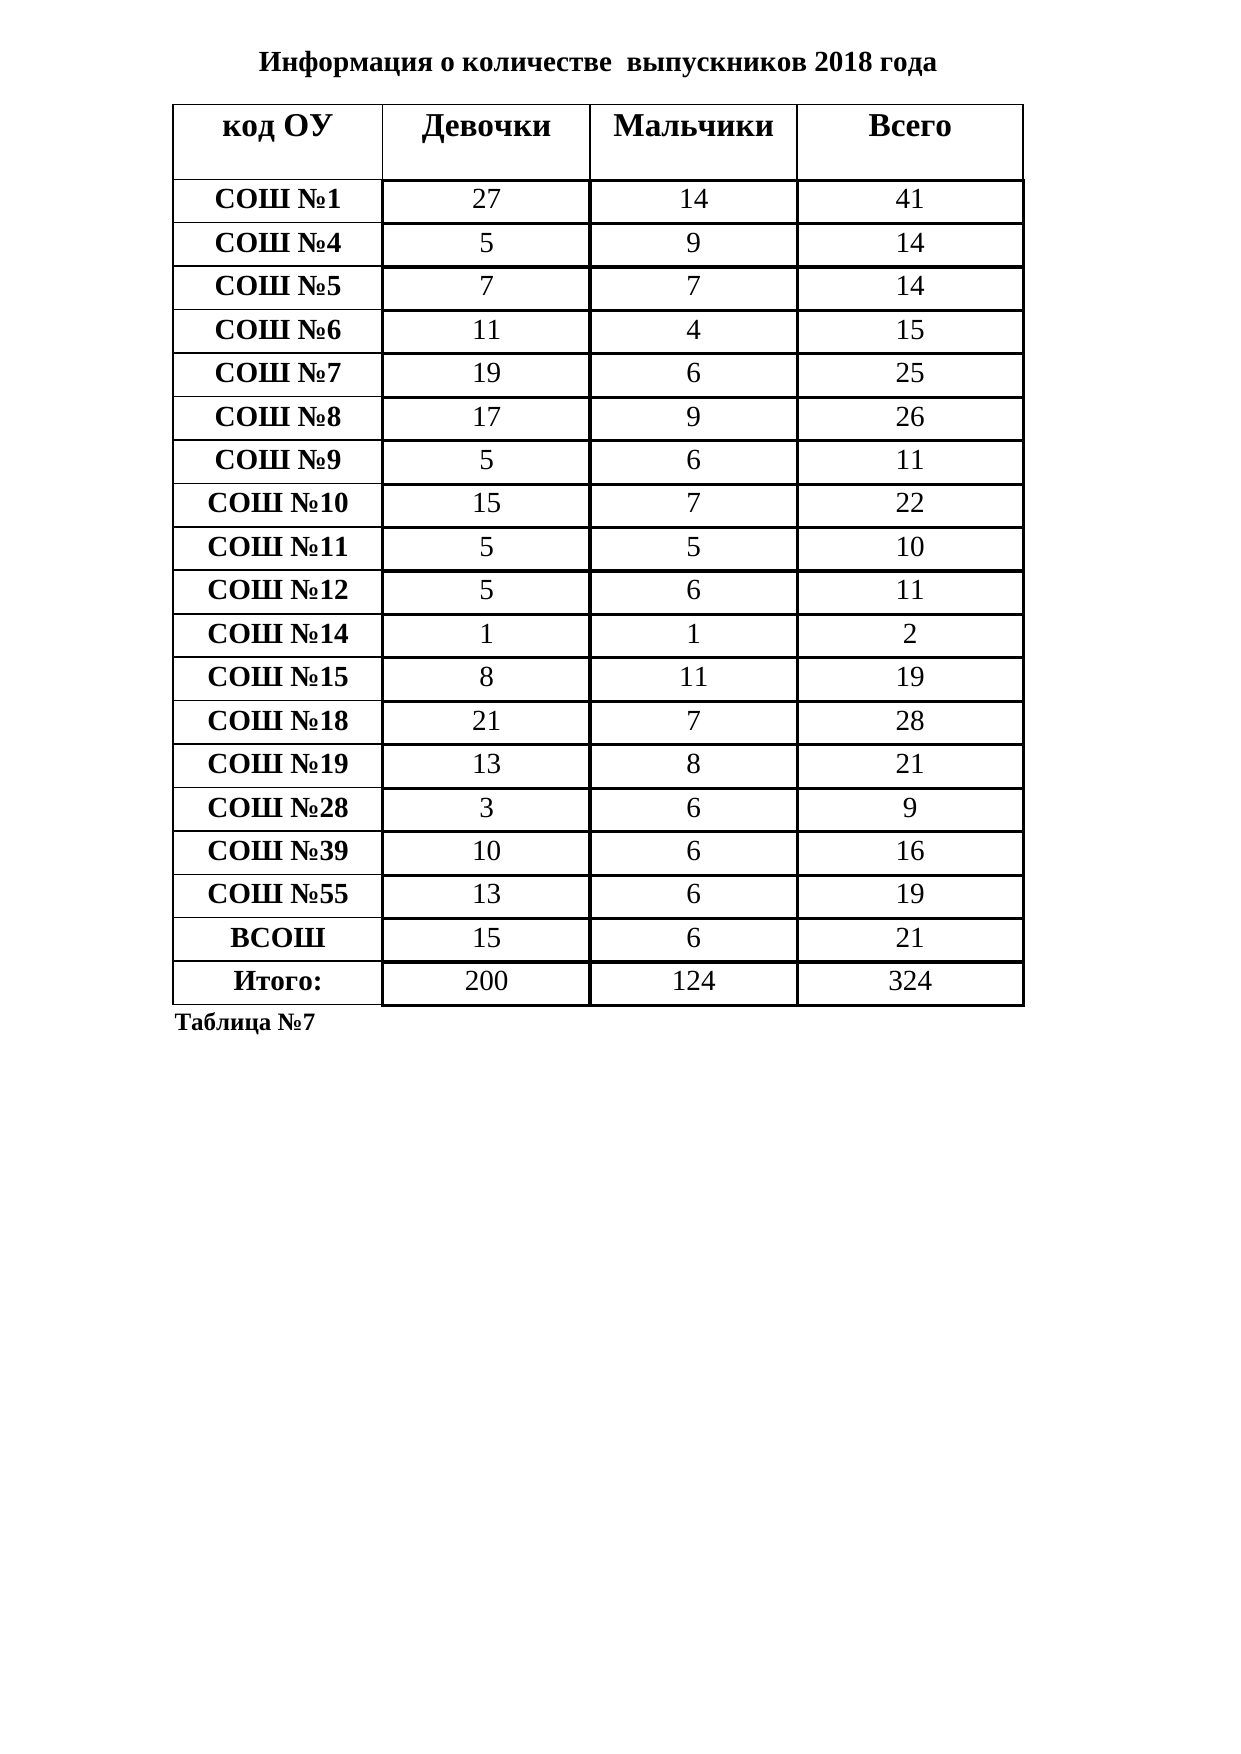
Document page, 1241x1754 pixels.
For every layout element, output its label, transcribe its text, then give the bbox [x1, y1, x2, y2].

table_cell СОШ №8 [174, 397, 381, 439]
table_cell 11 [592, 659, 796, 700]
table_cell 6 [592, 573, 796, 613]
table_cell 9 [592, 225, 796, 265]
table_cell 11 [799, 573, 1022, 613]
table_cell СОШ №39 [174, 832, 381, 873]
table_cell 9 [799, 790, 1022, 830]
table_cell ВСОШ [174, 918, 381, 960]
table_cell 14 [799, 225, 1022, 265]
table_cell 6 [592, 877, 796, 917]
table_cell 11 [384, 312, 588, 352]
table_cell 21 [799, 920, 1022, 960]
table_cell [591, 145, 796, 178]
table_cell 15 [384, 920, 588, 960]
table_cell СОШ №11 [174, 528, 381, 569]
table_cell 21 [384, 703, 588, 743]
table_cell 7 [592, 269, 796, 309]
table_cell СОШ №14 [174, 615, 381, 656]
table_cell 19 [799, 659, 1022, 700]
table_cell [174, 145, 382, 178]
table_cell 6 [592, 790, 796, 830]
table_cell 7 [592, 703, 796, 743]
table_cell 28 [799, 703, 1022, 743]
table_cell Итого: [174, 962, 381, 1004]
table_cell [383, 145, 589, 178]
table_cell 4 [592, 312, 796, 352]
table_cell СОШ №5 [174, 267, 381, 309]
table_cell 2 [799, 616, 1022, 656]
table_cell СОШ №15 [174, 658, 381, 700]
table_cell 26 [799, 399, 1022, 439]
table_cell 19 [799, 877, 1022, 917]
table_cell 15 [384, 486, 588, 526]
table_cell 8 [384, 659, 588, 700]
table_cell СОШ №9 [174, 441, 381, 482]
table_cell 1 [384, 616, 588, 656]
table_cell 10 [384, 833, 588, 873]
text Таблица №7 [44, 1007, 1152, 1036]
table_cell 25 [799, 355, 1022, 396]
table_cell СОШ №19 [174, 745, 381, 787]
table_cell 17 [384, 399, 588, 439]
table_cell 21 [799, 746, 1022, 787]
table_cell СОШ №4 [174, 223, 381, 265]
table_cell 19 [384, 355, 588, 396]
table_cell 6 [592, 355, 796, 396]
table_cell 3 [384, 790, 588, 830]
text Информация о количестве выпускников 2018 года [44, 44, 1152, 78]
table_cell СОШ №10 [174, 484, 381, 526]
table_cell 6 [592, 442, 796, 482]
table_cell СОШ №55 [174, 875, 381, 917]
table_cell 14 [799, 269, 1022, 309]
table_cell 6 [592, 833, 796, 873]
table_cell 124 [592, 964, 796, 1004]
table_header Девочки [383, 105, 589, 145]
table_header Всего [798, 105, 1022, 145]
table_cell СОШ №18 [174, 701, 381, 743]
table_cell СОШ №1 [174, 180, 381, 222]
table_cell 200 [384, 964, 588, 1004]
table_cell 5 [384, 529, 588, 569]
table_cell 27 [384, 182, 588, 222]
table_cell 15 [799, 312, 1022, 352]
table_cell 1 [592, 616, 796, 656]
table_cell СОШ №12 [174, 571, 381, 613]
table_cell СОШ №28 [174, 788, 381, 830]
table_cell 6 [592, 920, 796, 960]
table_cell 11 [799, 442, 1022, 482]
table_header Мальчики [591, 105, 796, 145]
table_cell 22 [799, 486, 1022, 526]
table_cell 7 [592, 486, 796, 526]
table_cell 5 [384, 442, 588, 482]
table_cell 41 [799, 182, 1022, 222]
table_cell 5 [384, 573, 588, 613]
table_header код ОУ [174, 105, 382, 145]
table_cell СОШ №7 [174, 354, 381, 396]
table_cell 13 [384, 746, 588, 787]
table_cell 16 [799, 833, 1022, 873]
table_cell 324 [799, 964, 1022, 1004]
table_cell 13 [384, 877, 588, 917]
table_cell 8 [592, 746, 796, 787]
table_cell 9 [592, 399, 796, 439]
table_cell 14 [592, 182, 796, 222]
table_cell СОШ №6 [174, 310, 381, 352]
table_cell 5 [592, 529, 796, 569]
table_cell 10 [799, 529, 1022, 569]
table_cell [798, 145, 1022, 178]
table_cell 7 [384, 269, 588, 309]
table_cell 5 [384, 225, 588, 265]
